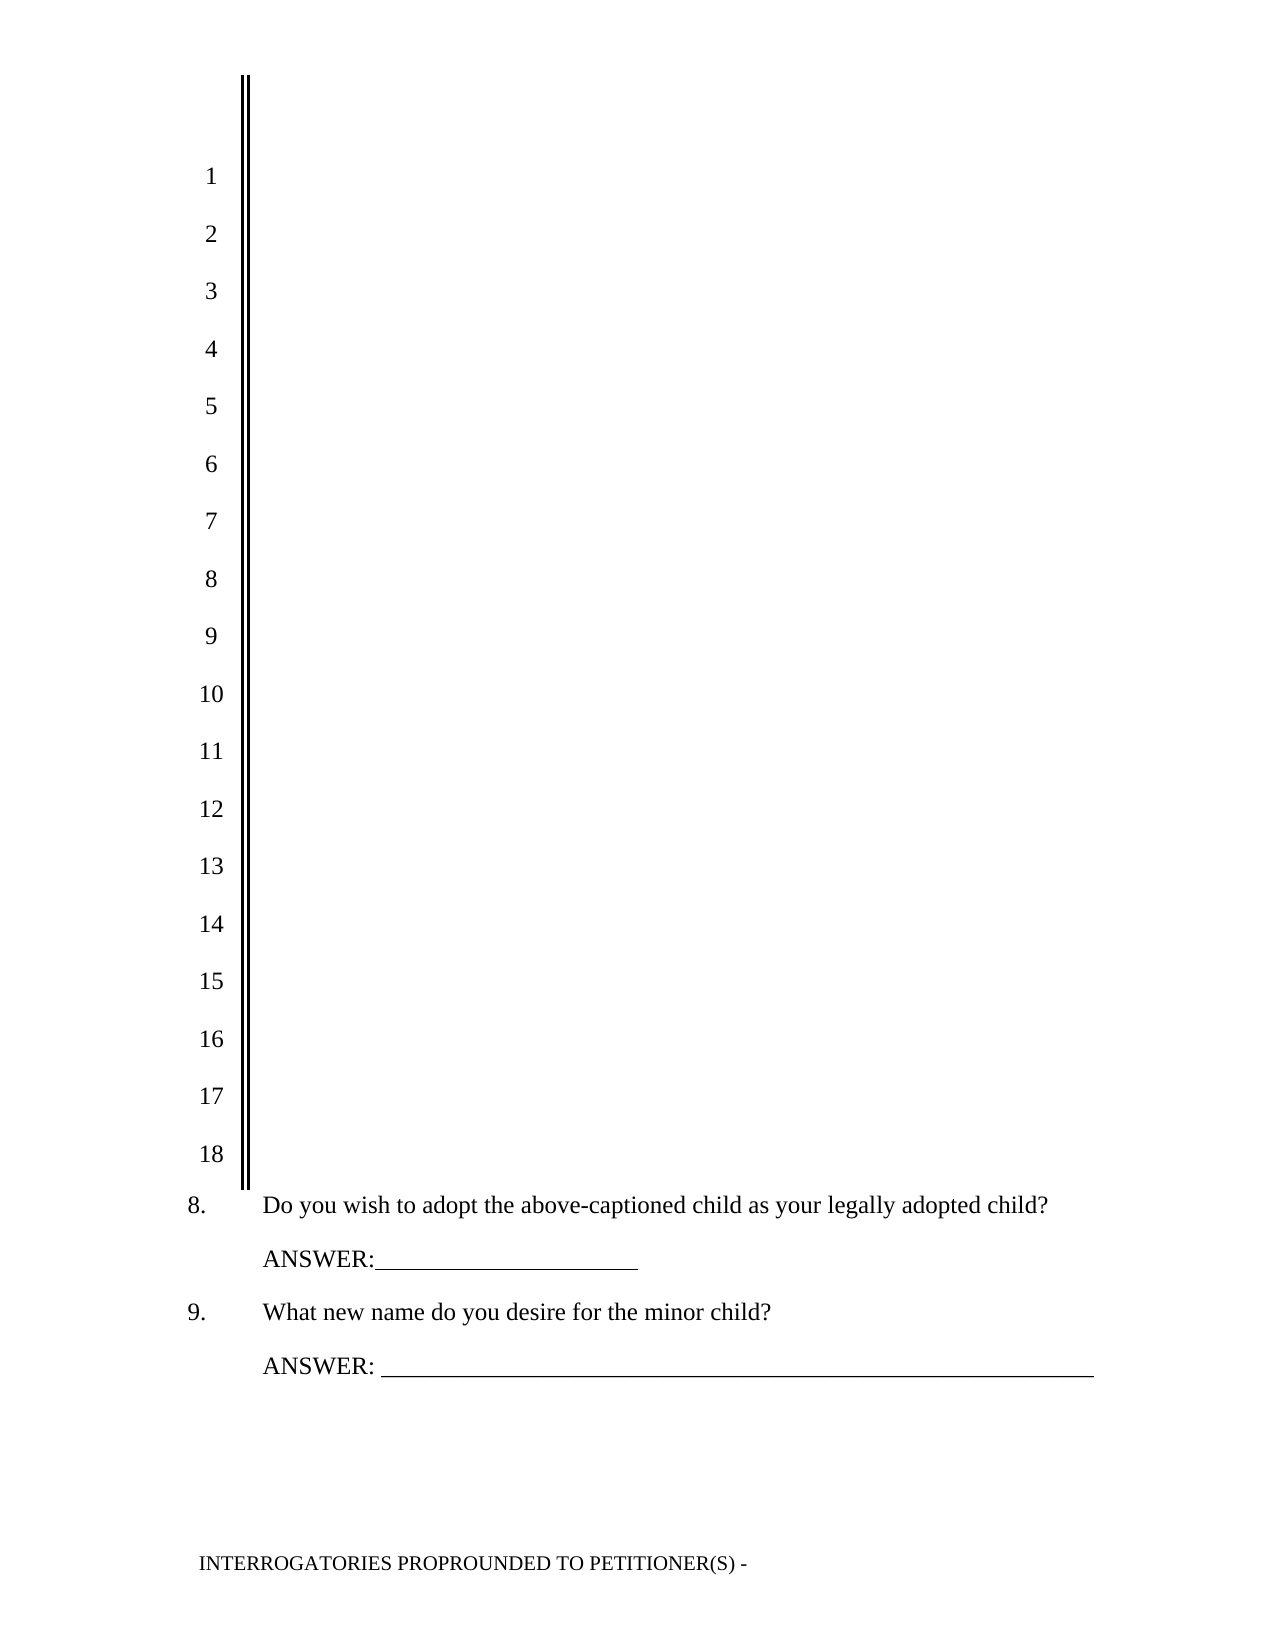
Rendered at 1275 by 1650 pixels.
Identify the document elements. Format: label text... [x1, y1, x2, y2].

text 8. Do you wish to adopt the above-captioned child as your legally adopted child? [187, 1190, 1125, 1219]
text 9. What new name do you desire for the minor child? [187, 1297, 1125, 1326]
text ANSWER: [262, 1244, 1125, 1272]
text ANSWER: _________________________________________________________ [262, 1351, 1125, 1380]
